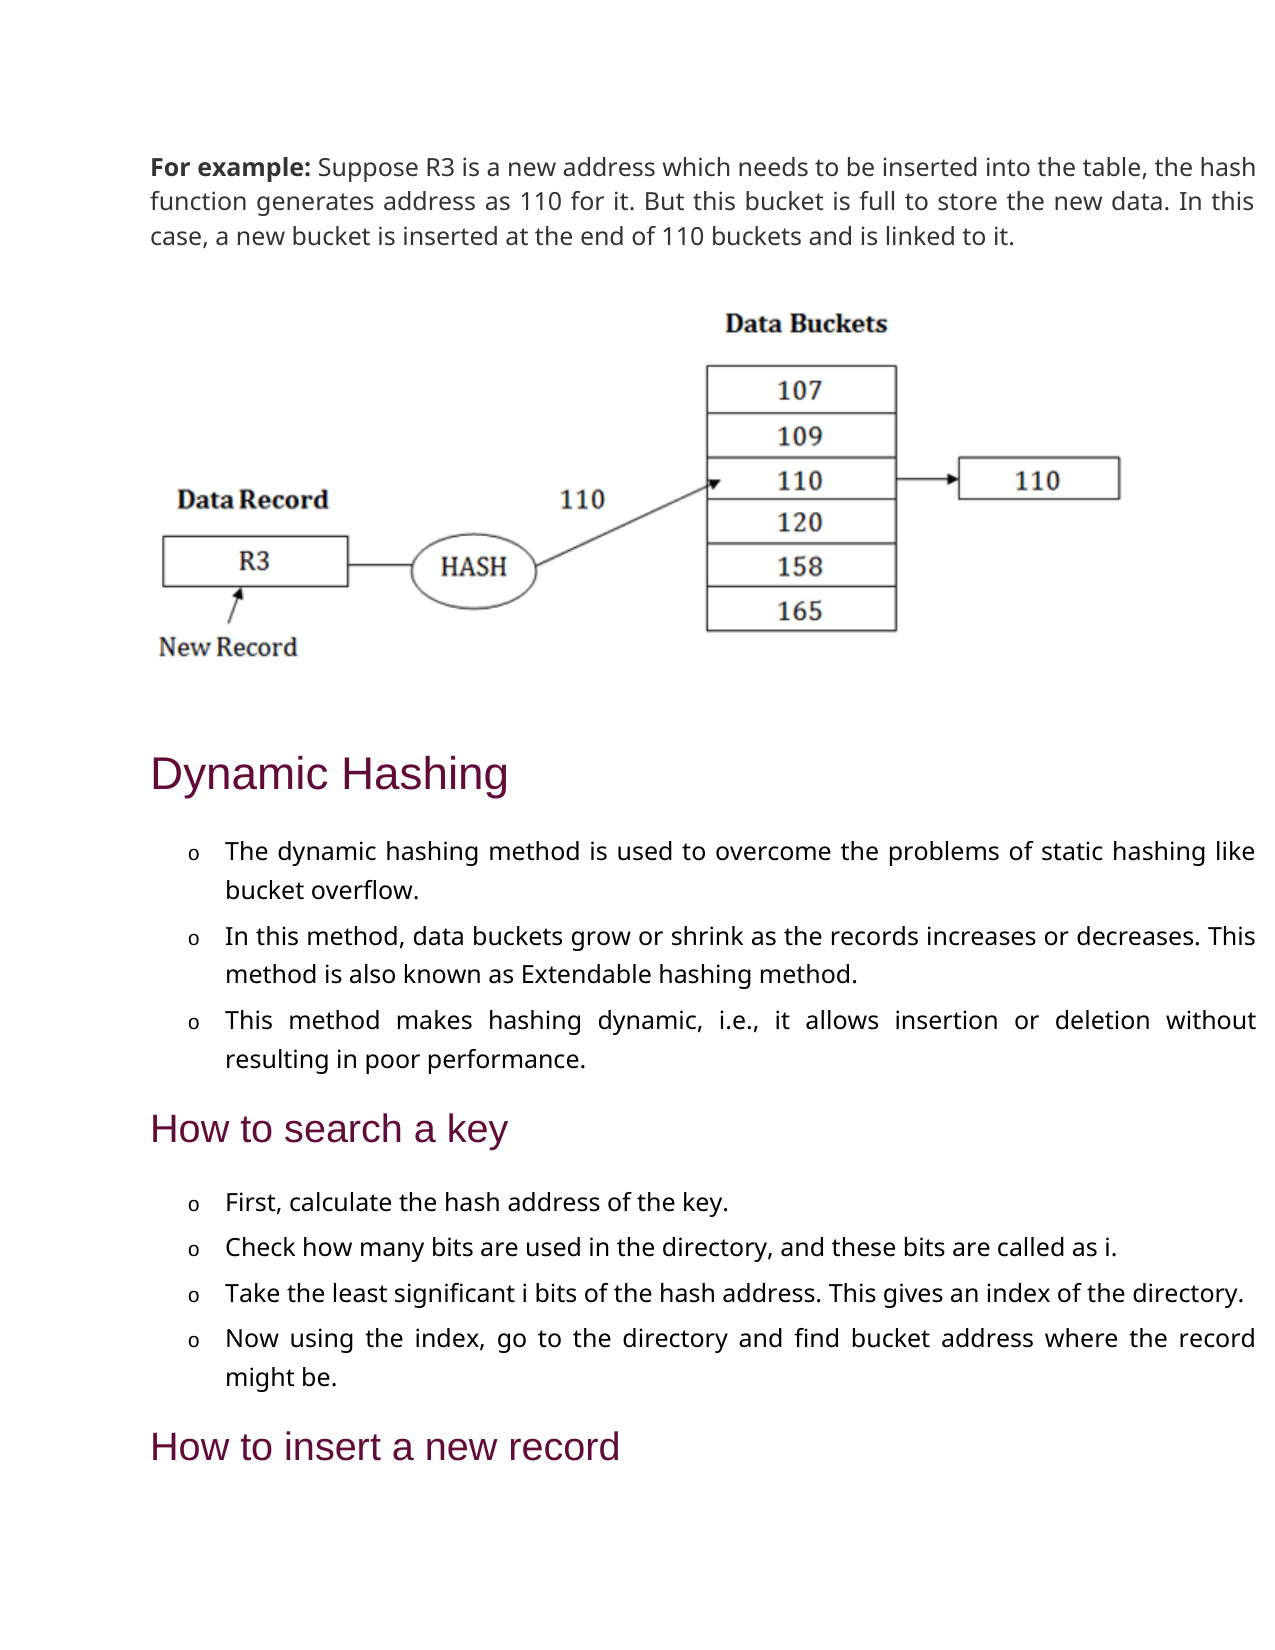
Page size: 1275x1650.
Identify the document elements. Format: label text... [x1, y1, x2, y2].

text Dynamic Hashing [150, 747, 1257, 799]
list Check how many bits are used in the directory, and these bits are called as i. [187, 1225, 1257, 1264]
text How to search a key [150, 1105, 1257, 1150]
list Now using the index, go to the directory and find bucket address where the record might be. [187, 1316, 1257, 1394]
text For example: Suppose R3 is a new address which needs to be inserted into the table, the hash function generates address as 110 for it. But this bucket is full to store the new data. In this case, a new bucket is inserted at the end of 110 buckets and is linked to it. [150, 150, 1257, 252]
picture [150, 281, 1125, 669]
list Take the least significant i bits of the hash address. This gives an index of the directory. [187, 1270, 1257, 1309]
list In this method, data buckets grow or shrink as the records increases or decreases. This method is also known as Extendable hashing method. [187, 913, 1257, 991]
list This method makes hashing dynamic, i.e., it allows insertion or deletion without resulting in poor performance. [187, 997, 1257, 1076]
list First, calculate the hash address of the key. [187, 1179, 1257, 1219]
list The dynamic hashing method is used to overcome the problems of static hashing like bucket overflow. [187, 829, 1257, 907]
text How to insert a new record [150, 1423, 1257, 1468]
